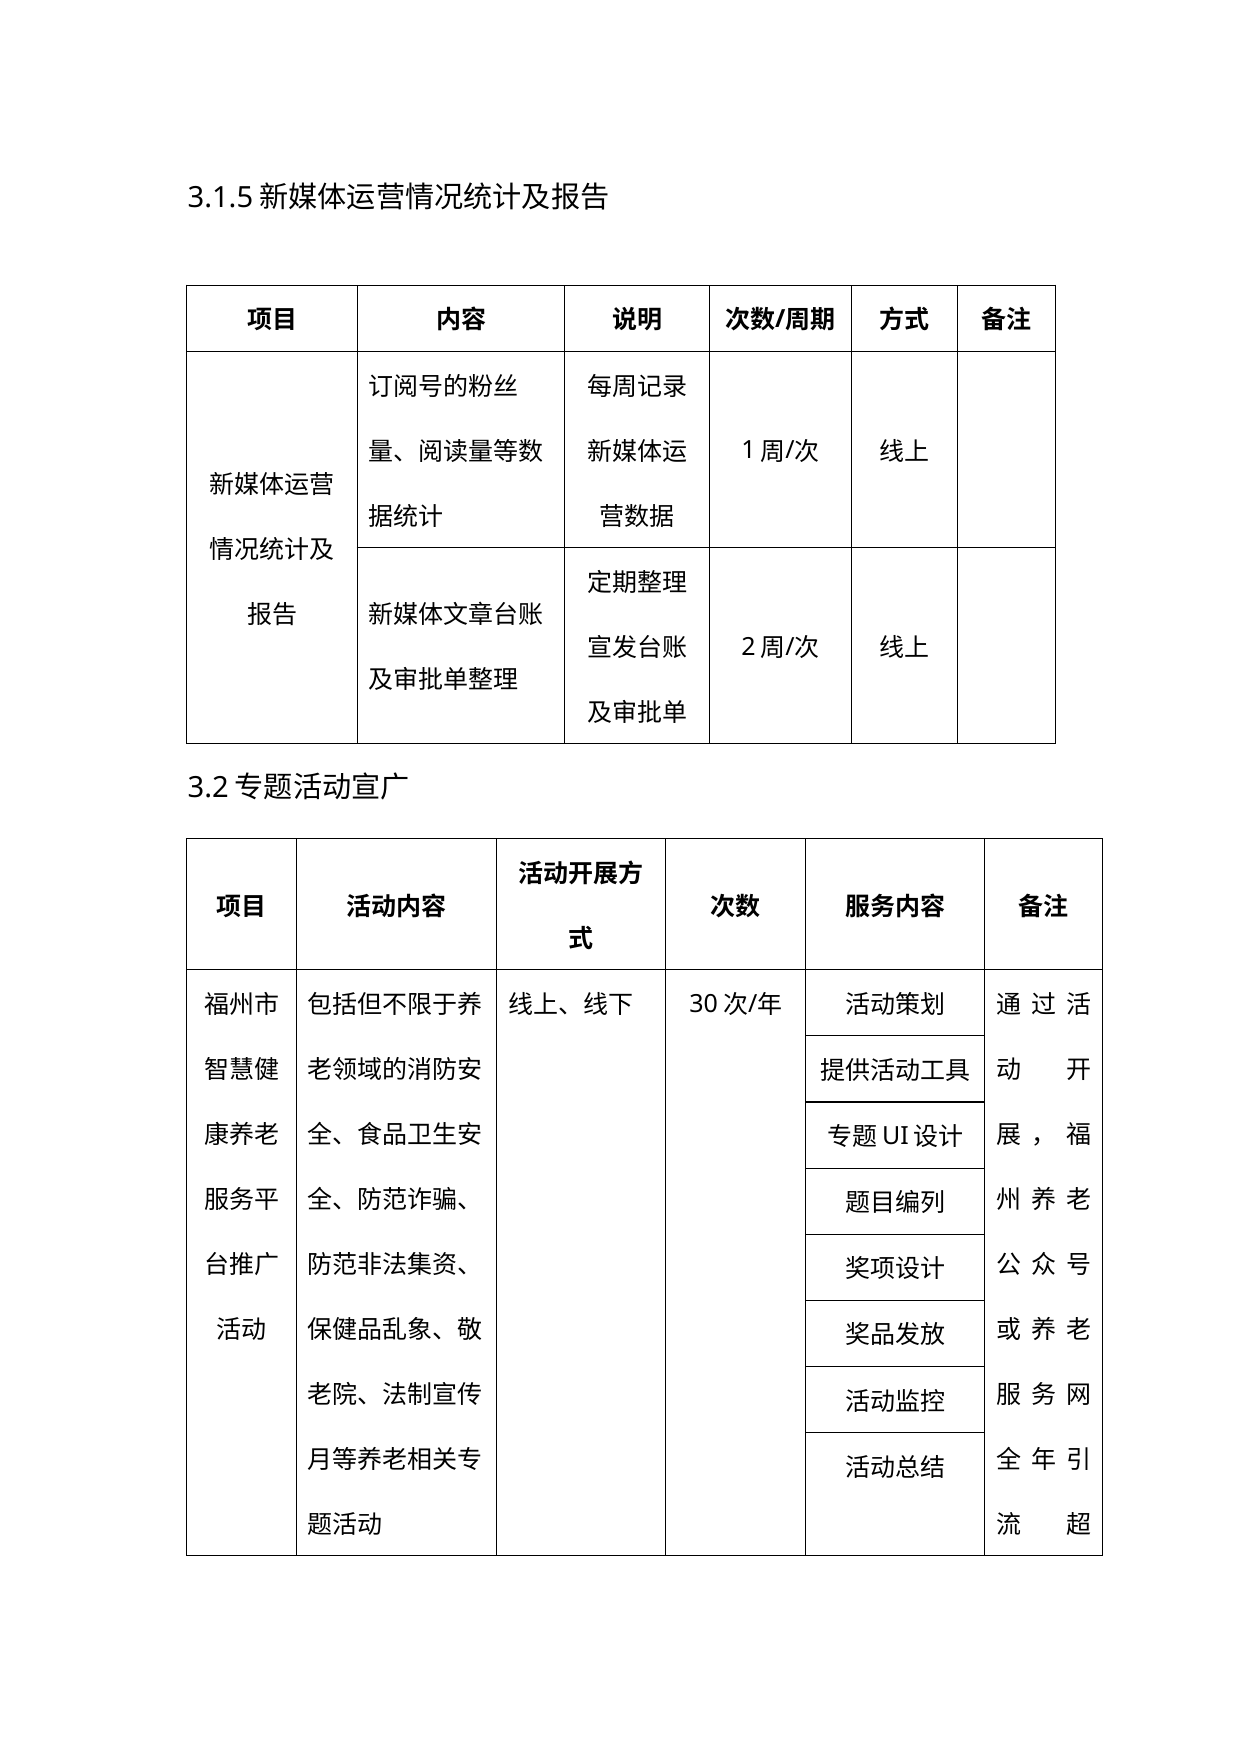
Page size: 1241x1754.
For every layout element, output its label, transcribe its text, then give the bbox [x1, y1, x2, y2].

table_header 内容 [358, 286, 564, 351]
table_cell 福州市智慧健康养老服务平台推广活动 [187, 970, 296, 1555]
table_cell 30次/年 [666, 970, 805, 1555]
table_header 服务内容 [806, 839, 984, 969]
subtitle 3.1.5新媒体运营情况统计及报告 [187, 162, 1053, 227]
table_cell [958, 548, 1055, 743]
table_header 次数/周期 [710, 286, 851, 351]
table_cell 提供活动工具 [806, 1036, 984, 1101]
table_cell [958, 352, 1055, 547]
table_cell 通过活动开展，福州养老公众号或养老服务网全年引流超20000人 [985, 970, 1102, 1555]
table_cell 线上 [852, 352, 957, 547]
table_cell 活动监控 [806, 1367, 984, 1432]
table_cell 新媒体运营情况统计及报告 [187, 352, 357, 743]
table_cell 活动策划 [806, 970, 984, 1035]
table_cell 线上、线下 [497, 970, 665, 1555]
table_cell 1周/次 [710, 352, 851, 547]
table_cell 新媒体文章台账及审批单整理 [358, 548, 564, 743]
table_cell 题目编列 [806, 1169, 984, 1233]
table_cell 定期整理宣发台账及审批单 [565, 548, 709, 743]
table_header 备注 [958, 286, 1055, 351]
table_cell 包括但不限于养老领域的消防安全、食品卫生安全、防范诈骗、防范非法集资、保健品乱象、敬老院、法制宣传月等养老相关专题活动 [297, 970, 496, 1555]
table_cell 奖品发放 [806, 1301, 984, 1366]
text 3.2专题活动宣广 [187, 752, 1053, 817]
table_cell 订阅号的粉丝量、阅读量等数据统计 [358, 352, 564, 547]
table_header 活动开展方式 [497, 839, 665, 969]
table_header 说明 [565, 286, 709, 351]
table_cell 线上 [852, 548, 957, 743]
table_cell 活动总结 [806, 1433, 984, 1555]
table_cell 2周/次 [710, 548, 851, 743]
table_cell 专题UI设计 [806, 1103, 984, 1167]
table_header 项目 [187, 286, 357, 351]
table_header 次数 [666, 839, 805, 969]
table_cell 每周记录新媒体运营数据 [565, 352, 709, 547]
table_header 活动内容 [297, 839, 496, 969]
table_cell 奖项设计 [806, 1235, 984, 1299]
table_header 备注 [985, 839, 1102, 969]
table_header 方式 [852, 286, 957, 351]
table_header 项目 [187, 839, 296, 969]
